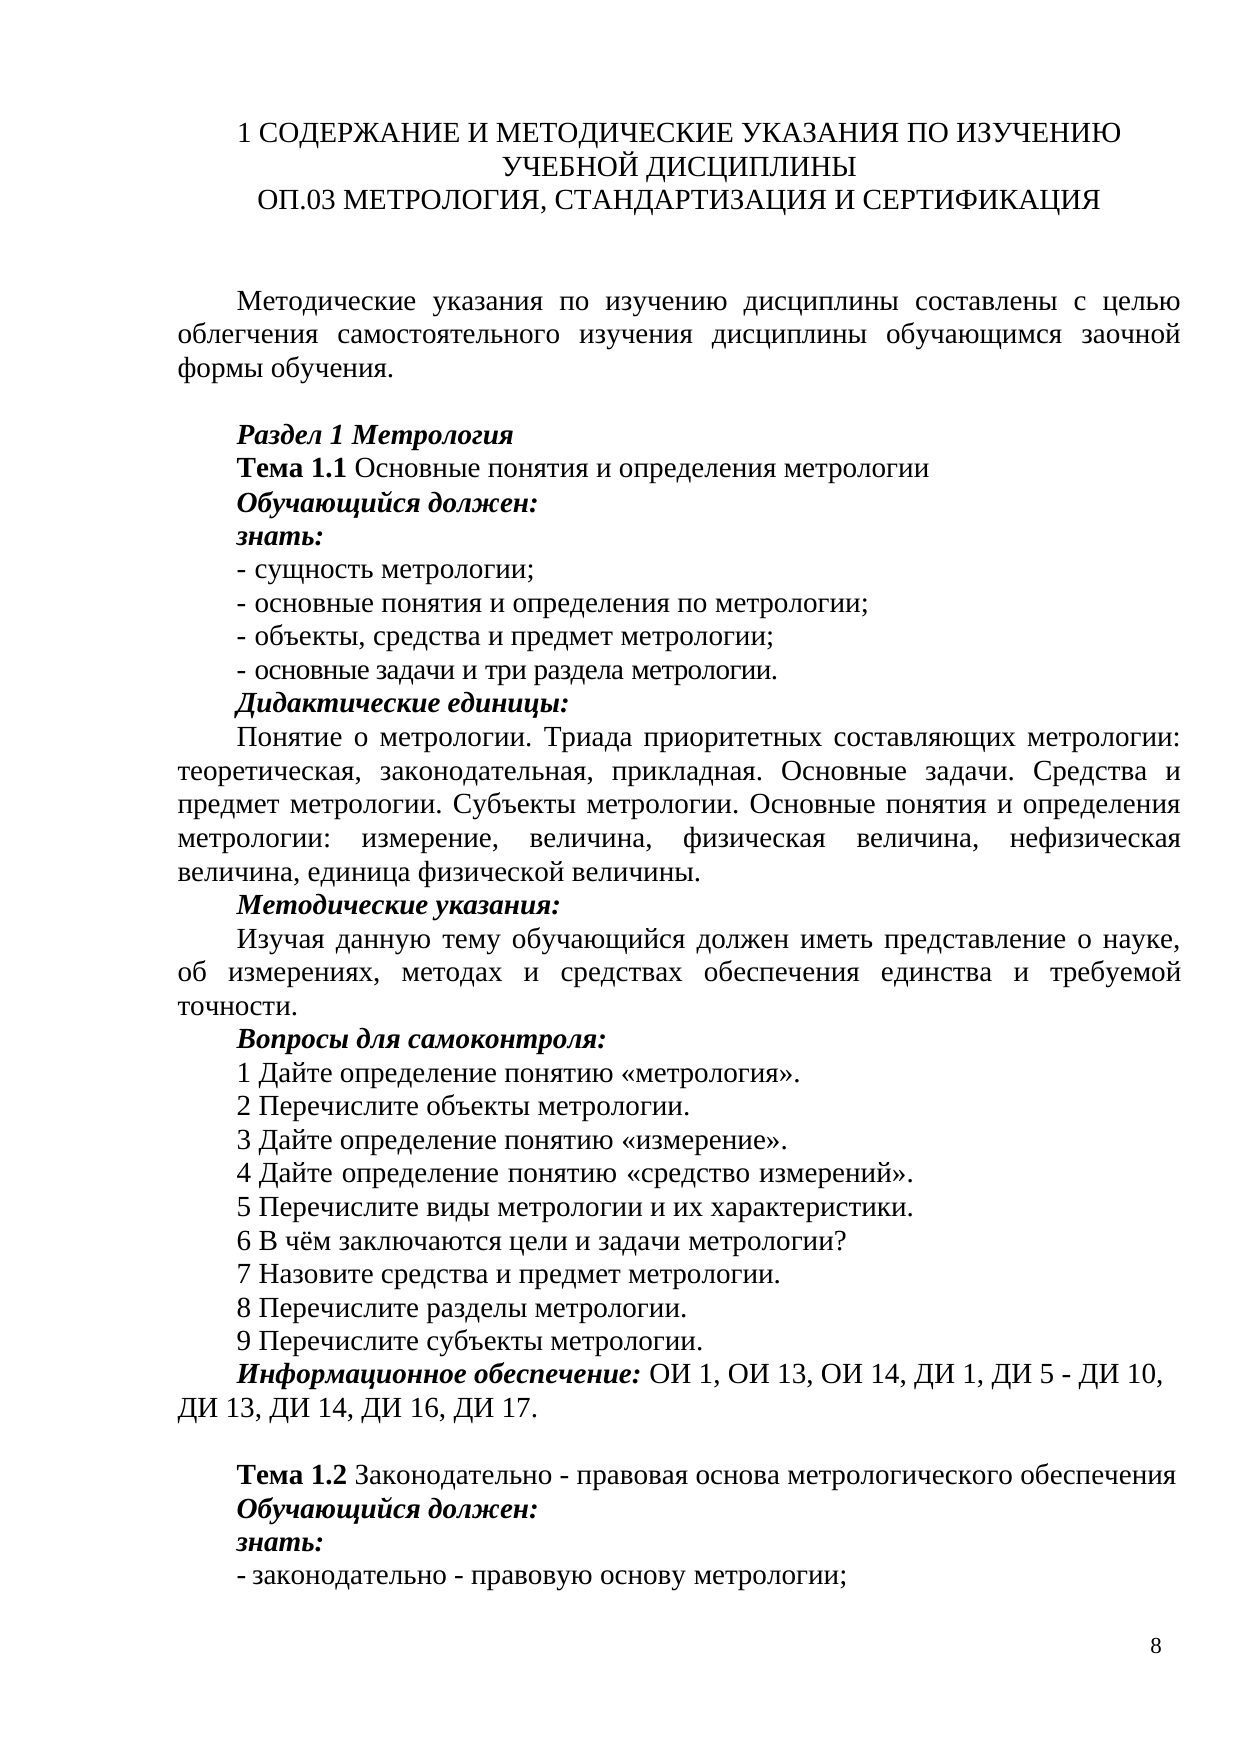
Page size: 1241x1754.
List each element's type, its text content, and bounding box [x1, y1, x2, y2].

text Методические указания по изучению дисциплины составлены с целью облегчения самостоятельного изучения дисциплины обучающимся заочной формы обучения. [177, 283, 1182, 384]
list основные задачи и три раздела метрологии. [236, 652, 1240, 686]
text ОП.03 МЕТРОЛОГИЯ, СТАНДАРТИЗАЦИЯ И СЕРТИФИКАЦИЯ [237, 182, 1122, 216]
text Обучающийся должен: [236, 485, 1240, 519]
text знать: [236, 519, 1240, 552]
list сущность метрологии; [236, 552, 1240, 585]
text знать: [236, 1525, 1240, 1558]
text Обучающийся должен: [236, 1491, 1240, 1525]
text Тема 1.1 Основные понятия и определения метрологии [236, 451, 1240, 484]
list Дайте определение понятию «средство измерений». 5 Перечислите виды метрологии и их характеристики. 6 В чём заключаются цели и задачи метрологии? [236, 1156, 914, 1256]
text 7 Назовите средства и предмет метрологии. 8 Перечислите разделы метрологии. [236, 1256, 783, 1323]
list Дайте определение понятию «измерение». [236, 1122, 1240, 1156]
list объекты, средства и предмет метрологии; [236, 618, 1240, 652]
text Вопросы для самоконтроля: [236, 1022, 1240, 1055]
text Изучая данную тему обучающийся должен иметь представление о науке, об измерениях, методах и средствах обеспечения единства и требуемой точности. [177, 921, 1182, 1021]
text ДИ 13, ДИ 14, ДИ 16, ДИ 17. [177, 1390, 1240, 1424]
list основные понятия и определения по метрологии; [236, 585, 1240, 618]
text Понятие о метрологии. Триада приоритетных составляющих метрологии: теоретическая, законодательная, прикладная. Основные задачи. Средства и предмет метрологии. Субъекты метрологии. Основные понятия и определения метрологии: измерение, величина, физическая величина, нефизическая величина, единица физической величины. [177, 719, 1182, 887]
list законодательно - правовую основу метрологии; [236, 1558, 1240, 1591]
text Информационное обеспечение: ОИ 1, ОИ 13, ОИ 14, ДИ 1, ДИ 5 - ДИ 10, [236, 1357, 1240, 1390]
text 1 СОДЕРЖАНИЕ И МЕТОДИЧЕСКИЕ УКАЗАНИЯ ПО ИЗУЧЕНИЮ УЧЕБНОЙ ДИСЦИПЛИНЫ [237, 115, 1122, 182]
text 9 Перечислите субъекты метрологии. [236, 1323, 1240, 1357]
text Раздел 1 Метрология [236, 418, 1240, 451]
text Дидактические единицы: [236, 686, 1240, 719]
text 1 Дайте определение понятию «метрология». 2 Перечислите объекты метрологии. [236, 1055, 801, 1122]
text Тема 1.2 Законодательно - правовая основа метрологического обеспечения [236, 1457, 1240, 1491]
text Методические указания: [236, 888, 1240, 921]
